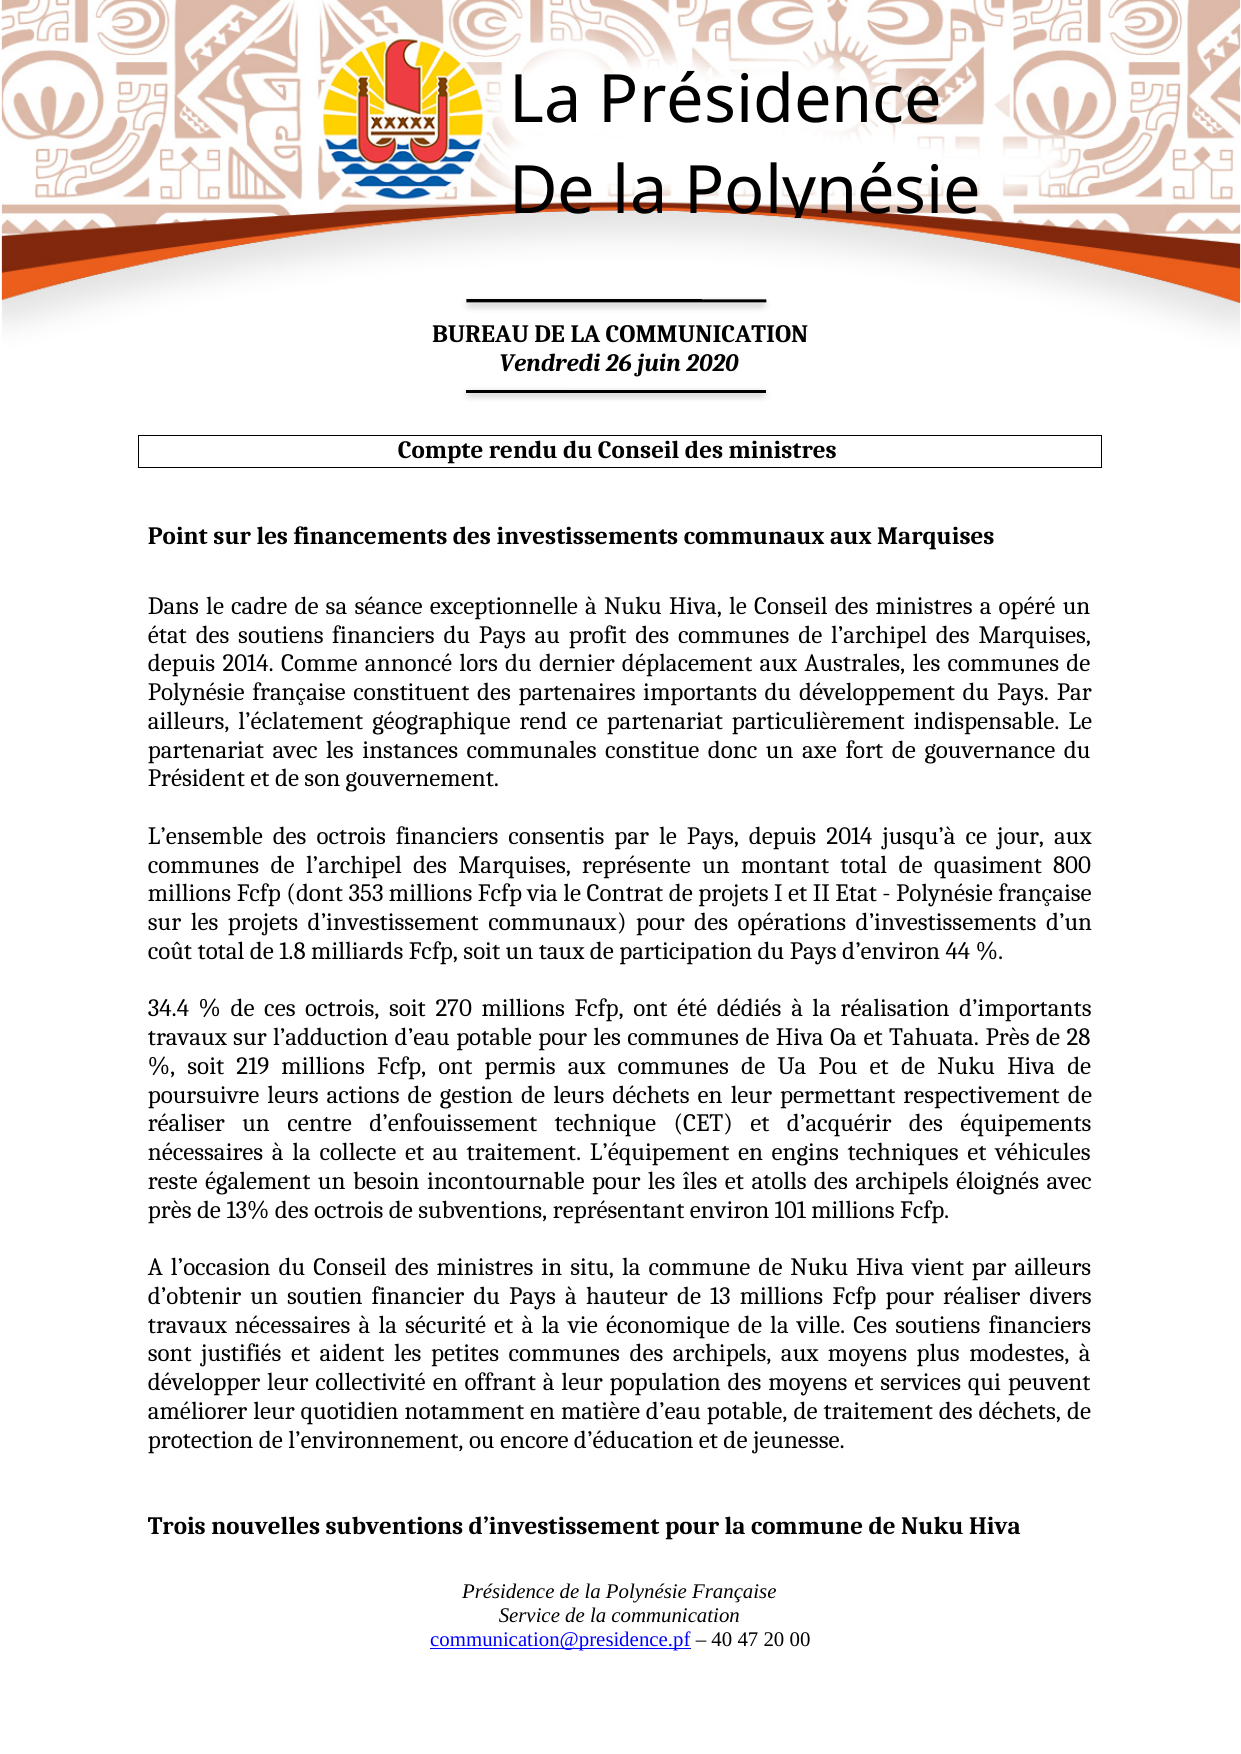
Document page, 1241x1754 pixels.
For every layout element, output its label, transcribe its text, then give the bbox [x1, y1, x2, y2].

text BUREAU DE LA COMMUNICATION [148, 320, 1093, 349]
text Dans le cadre de sa séance exceptionnelle à Nuku Hiva, le Conseil des ministres a opéré un état des soutiens financiers du Pays au profit des communes de l’archipel des Marquises, depuis 2014. Comme annoncé lors du dernier déplacement aux Australes, les communes de Polynésie française constituent des partenaires importants du développement du Pays. Par ailleurs, l’éclatement géographique rend ce partenariat particulièrement indispensable. Le partenariat avec les instances communales constitue donc un axe fort de gouvernance du Président et de son gouvernement. [148, 592, 1093, 793]
text Trois nouvelles subventions d’investissement pour la commune de Nuku Hiva [148, 1512, 1093, 1541]
text Compte rendu du Conseil des ministres [139, 436, 1101, 467]
text Vendredi 26 juin 2020 [148, 349, 1093, 378]
text Point sur les financements des investissements communaux aux Marquises [148, 522, 1093, 551]
text L’ensemble des octrois financiers consentis par le Pays, depuis 2014 jusqu’à ce jour, aux communes de l’archipel des Marquises, représente un montant total de quasiment 800 millions Fcfp (dont 353 millions Fcfp via le Contrat de projets I et II Etat - Polynésie française sur les projets d’investissement communaux) pour des opérations d’investissements d’un coût total de 1.8 milliards Fcfp, soit un taux de participation du Pays d’environ 44 %. [148, 822, 1093, 966]
picture [1, 0, 1241, 434]
text 34.4 % de ces octrois, soit 270 millions Fcfp, ont été dédiés à la réalisation d’importants travaux sur l’adduction d’eau potable pour les communes de Hiva Oa et Tahuata. Près de 28 %, soit 219 millions Fcfp, ont permis aux communes de Ua Pou et de Nuku Hiva de poursuivre leurs actions de gestion de leurs déchets en leur permettant respectivement de réaliser un centre d’enfouissement technique (CET) et d’acquérir des équipements nécessaires à la collecte et au traitement. L’équipement en engins techniques et véhicules reste également un besoin incontournable pour les îles et atolls des archipels éloignés avec près de 13% des octrois de subventions, représentant environ 101 millions Fcfp. [148, 994, 1093, 1224]
text A l’occasion du Conseil des ministres in situ, la commune de Nuku Hiva vient par ailleurs d’obtenir un soutien financier du Pays à hauteur de 13 millions Fcfp pour réaliser divers travaux nécessaires à la sécurité et à la vie économique de la ville. Ces soutiens financiers sont justifiés et aident les petites communes des archipels, aux moyens plus modestes, à développer leur collectivité en offrant à leur population des moyens et services qui peuvent améliorer leur quotidien notamment en matière d’eau potable, de traitement des déchets, de protection de l’environnement, ou encore d’éducation et de jeunesse. [148, 1253, 1093, 1454]
